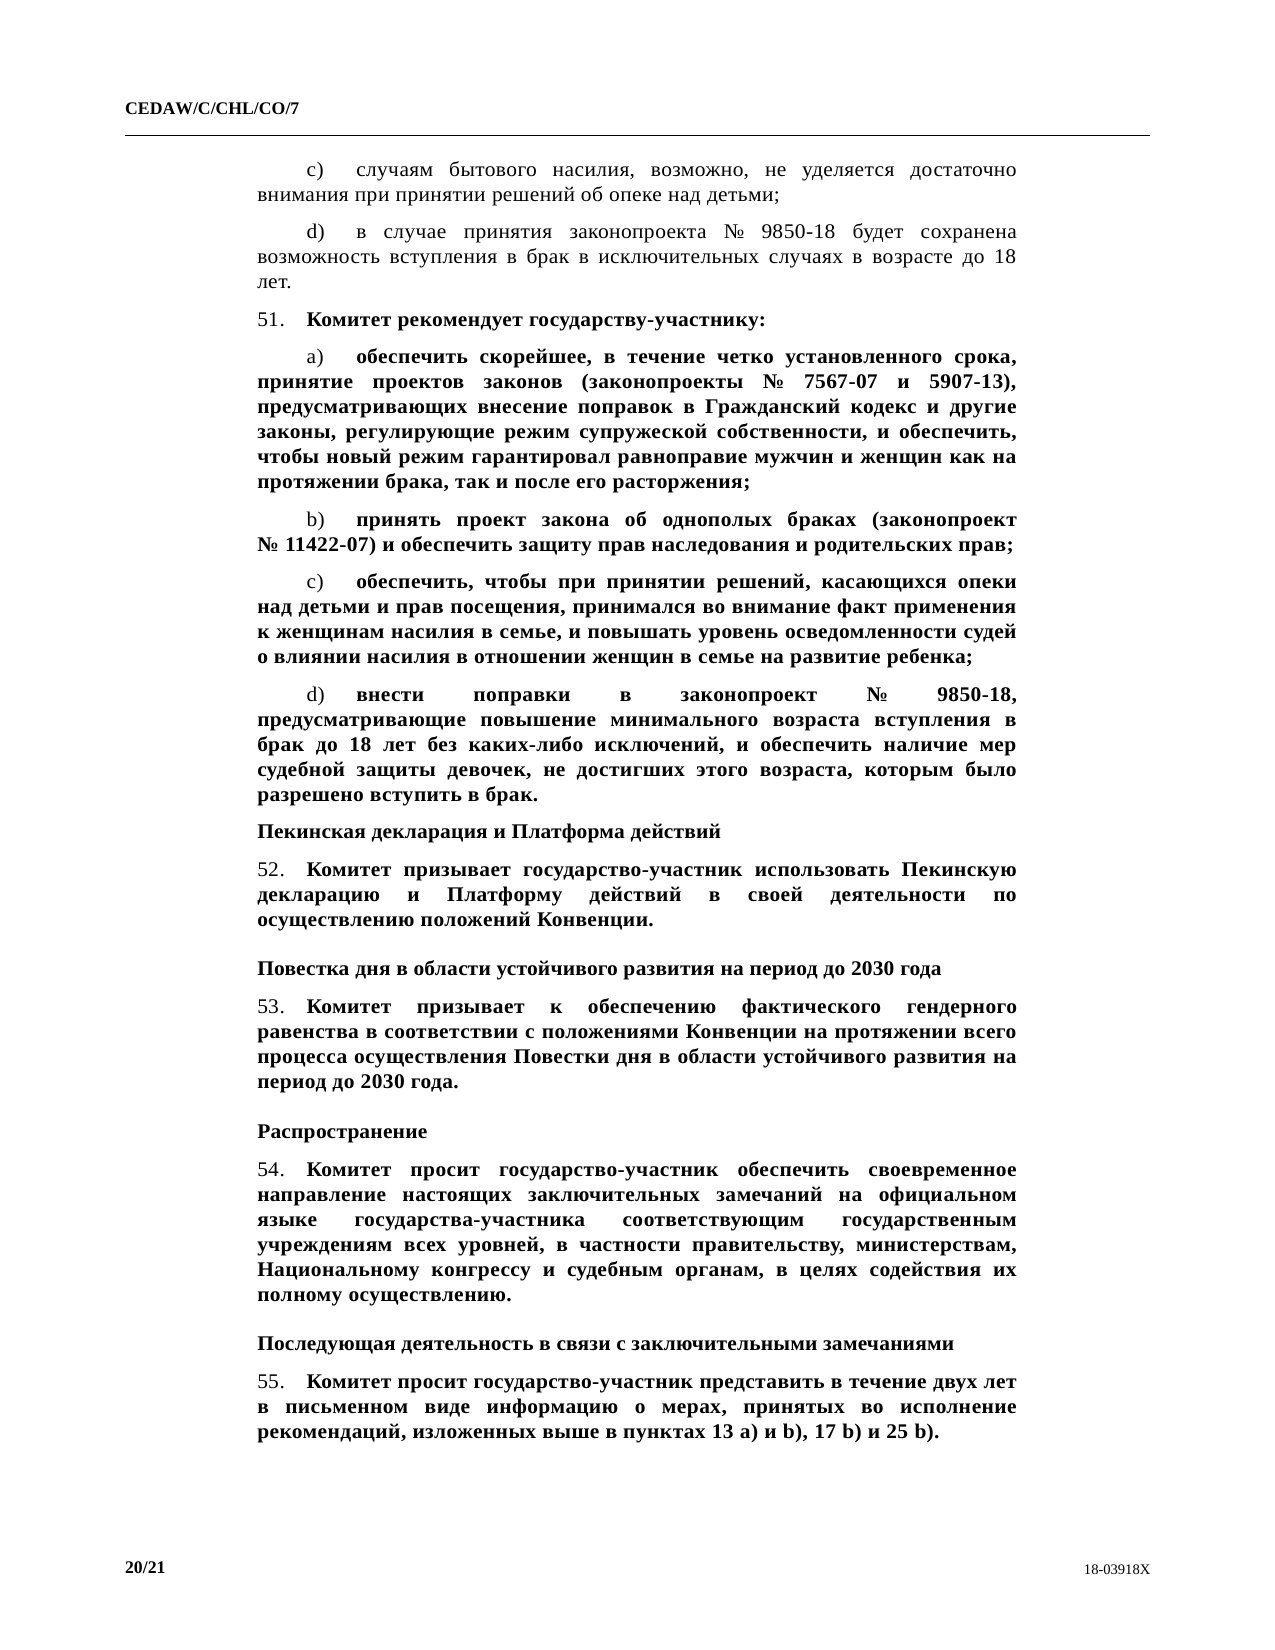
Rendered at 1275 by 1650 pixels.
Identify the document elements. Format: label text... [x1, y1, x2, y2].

text c) обеспечить, чтобы при принятии решений, касающихся опеки над детьми и прав посещения, принимался во внимание факт применения к женщинам насилия в семье, и повышать уровень осведомленности судей о влиянии насилия в отношении женщин в семье на развитие ребенка; [257, 568, 1018, 668]
text 54. Комитет просит государство-участник обеспечить своевременное направление настоящих заключительных замечаний на официальном языке государства-участника соответствующим государственным учреждениям всех уровней, в частности правительству, министерствам, Национальному конгрессу и судебным органам, в целях содействия их полному осуществлению. [257, 1156, 1018, 1306]
text 52. Комитет призывает государство-участник использовать Пекинскую декларацию и Платформу действий в своей деятельности по осуществлению положений Конвенции. [257, 856, 1018, 931]
text Пекинская декларация и Платформа действий [125, 818, 1019, 843]
text d) внести поправки в законопроект № 9850-18, предусматривающие повышение минимального возраста вступления в брак до 18 лет без каких-либо исключений, и обеспечить наличие мер судебной защиты девочек, не достигших этого возраста, которым было разрешено вступить в брак. [257, 681, 1018, 806]
text 55. Комитет просит государство-участник представить в течение двух лет в письменном виде информацию о мерах, принятых во исполнение рекомендаций, изложенных выше в пунктах 13 a) и b), 17 b) и 25 b). [257, 1368, 1018, 1443]
text 53. Комитет призывает к обеспечению фактического гендерного равенства в соответствии с положениями Конвенции на протяжении всего процесса осуществления Повестки дня в области устойчивого развития на период до 2030 года. [257, 993, 1018, 1093]
text Повестка дня в области устойчивого развития на период до 2030 года [125, 956, 1019, 981]
text Распространение [125, 1118, 1019, 1143]
text b) принять проект закона об однополых браках (законопроект № 11422-07) и обеспечить защиту прав наследования и родительских прав; [257, 506, 1018, 556]
text d) в случае принятия законопроекта № 9850-18 будет сохранена возможность вступления в брак в исключительных случаях в возрасте до 18 лет. [257, 218, 1018, 293]
text c) случаям бытового насилия, возможно, не уделяется достаточно внимания при принятии решений об опеке над детьми; [257, 156, 1018, 206]
text Последующая деятельность в связи с заключительными замечаниями [125, 1331, 1019, 1356]
text а) обеспечить скорейшее, в течение четко установленного срока, принятие проектов законов (законопроекты № 7567-07 и 5907-13), предусматривающих внесение поправок в Гражданский кодекс и другие законы, регулирующие режим супружеской собственности, и обеспечить, чтобы новый режим гарантировал равноправие мужчин и женщин как на протяжении брака, так и после его расторжения; [257, 343, 1018, 493]
text 51. Комитет рекомендует государству-участнику: [257, 306, 1018, 331]
